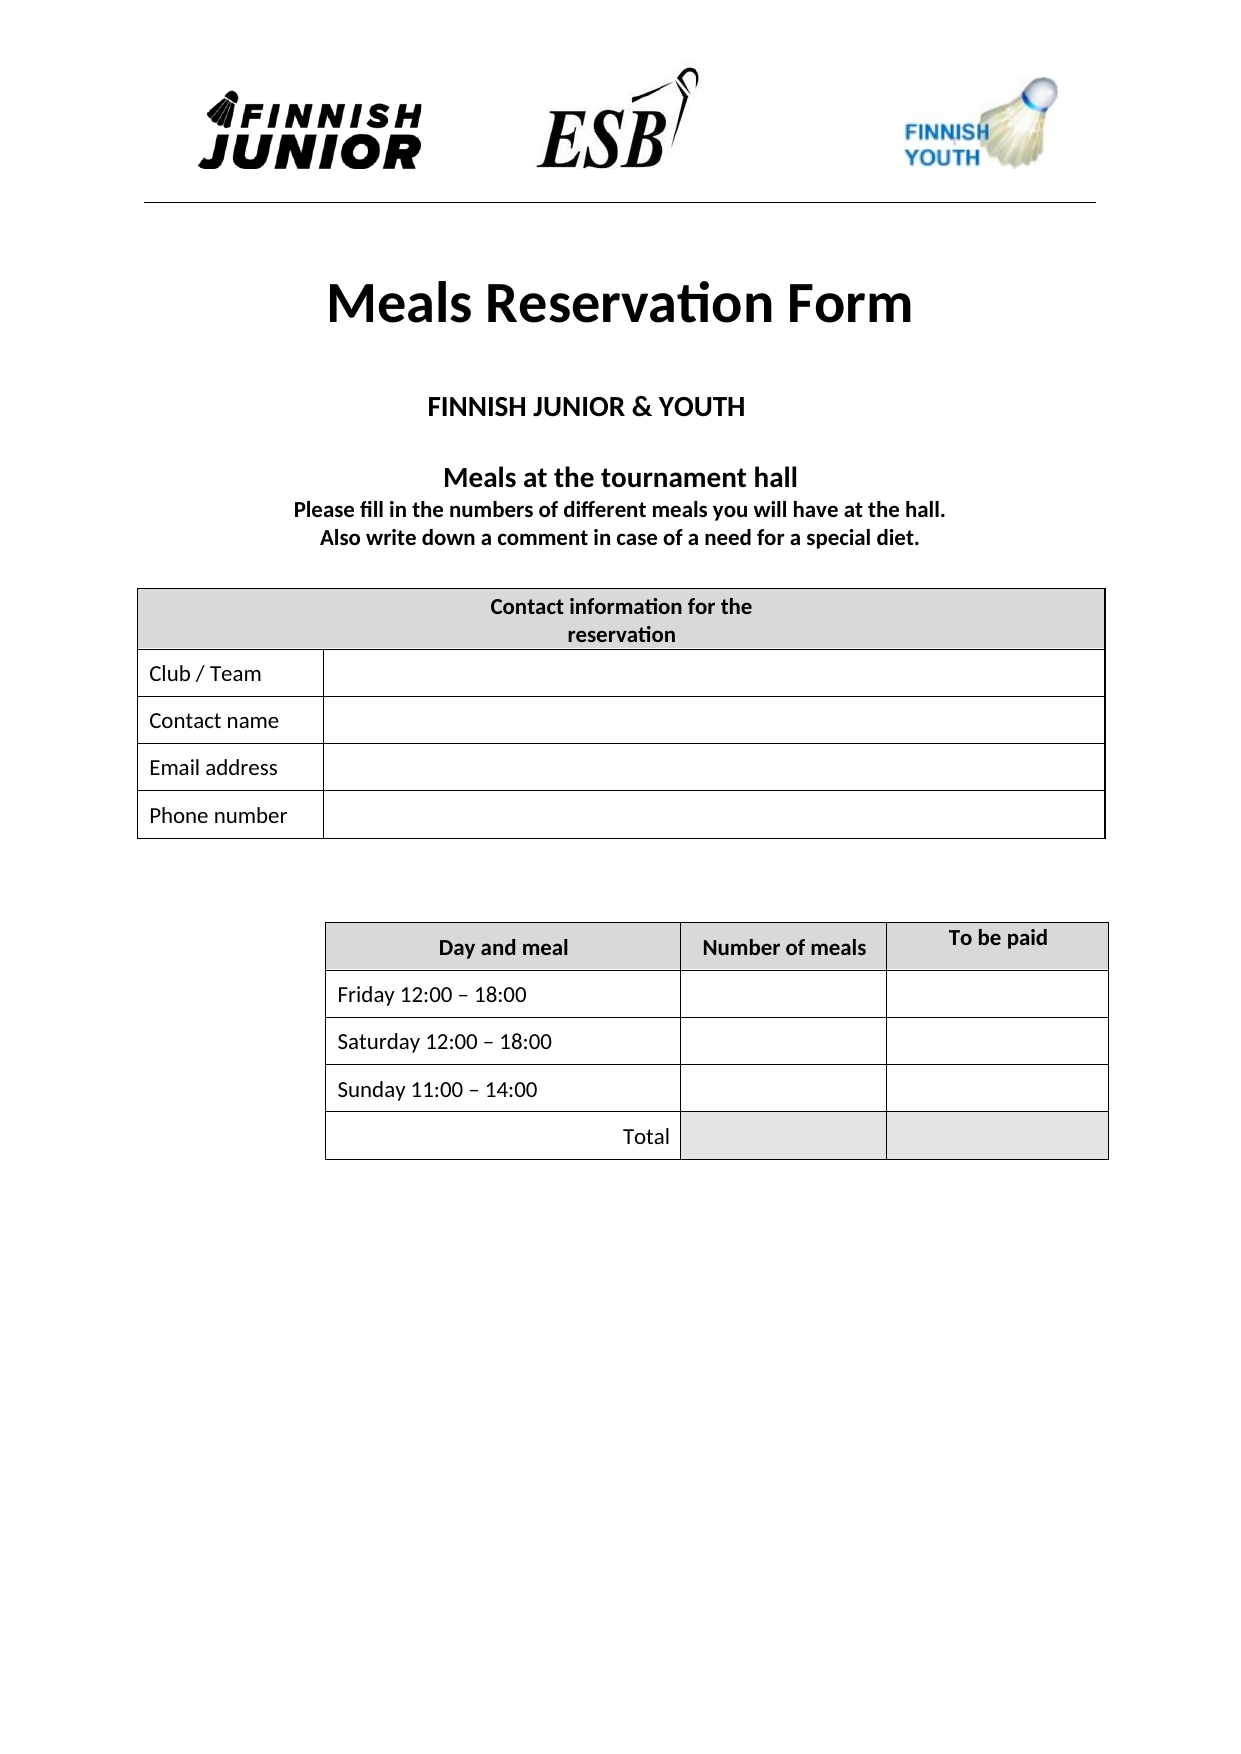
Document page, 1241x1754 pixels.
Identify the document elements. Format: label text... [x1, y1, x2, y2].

text Please fill in the numbers of different meals you will have at the hall. [244, 495, 996, 523]
table_cell Club / Team [138, 650, 323, 696]
table_cell [887, 1065, 1108, 1111]
table_cell Contact name [138, 697, 323, 743]
picture [197, 90, 422, 169]
table_cell Sunday 11:00 – 14:00 [326, 1065, 680, 1111]
table_cell [324, 791, 1104, 837]
table_header Number of meals [681, 923, 886, 969]
table_cell Total [326, 1112, 680, 1159]
table_cell [681, 1018, 886, 1064]
table_cell [324, 650, 1104, 696]
table_cell [681, 1065, 886, 1111]
table_cell [887, 1112, 1108, 1159]
table_cell [681, 971, 886, 1017]
table_cell [324, 744, 1104, 790]
table_cell Email address [138, 744, 323, 790]
table_cell [681, 1112, 886, 1159]
table_cell [324, 697, 1104, 743]
table_cell [887, 971, 1108, 1017]
subtitle Meals at the tournament hall [244, 459, 996, 495]
table_header Contact information for the reservation [138, 589, 1104, 648]
text Also write down a comment in case of a need for a special diet. [244, 523, 996, 551]
table_header To be paid [887, 923, 1108, 969]
picture [532, 60, 704, 169]
table_cell Phone number [138, 791, 323, 837]
text Meals Reservation Form [244, 266, 996, 337]
subtitle FINNISH JUNIOR & YOUTH [427, 388, 841, 424]
table_cell [887, 1018, 1108, 1064]
table_header Day and meal [326, 923, 680, 969]
table_cell Saturday 12:00 – 18:00 [326, 1018, 680, 1064]
table_cell Friday 12:00 – 18:00 [326, 971, 680, 1017]
picture [904, 76, 1059, 169]
